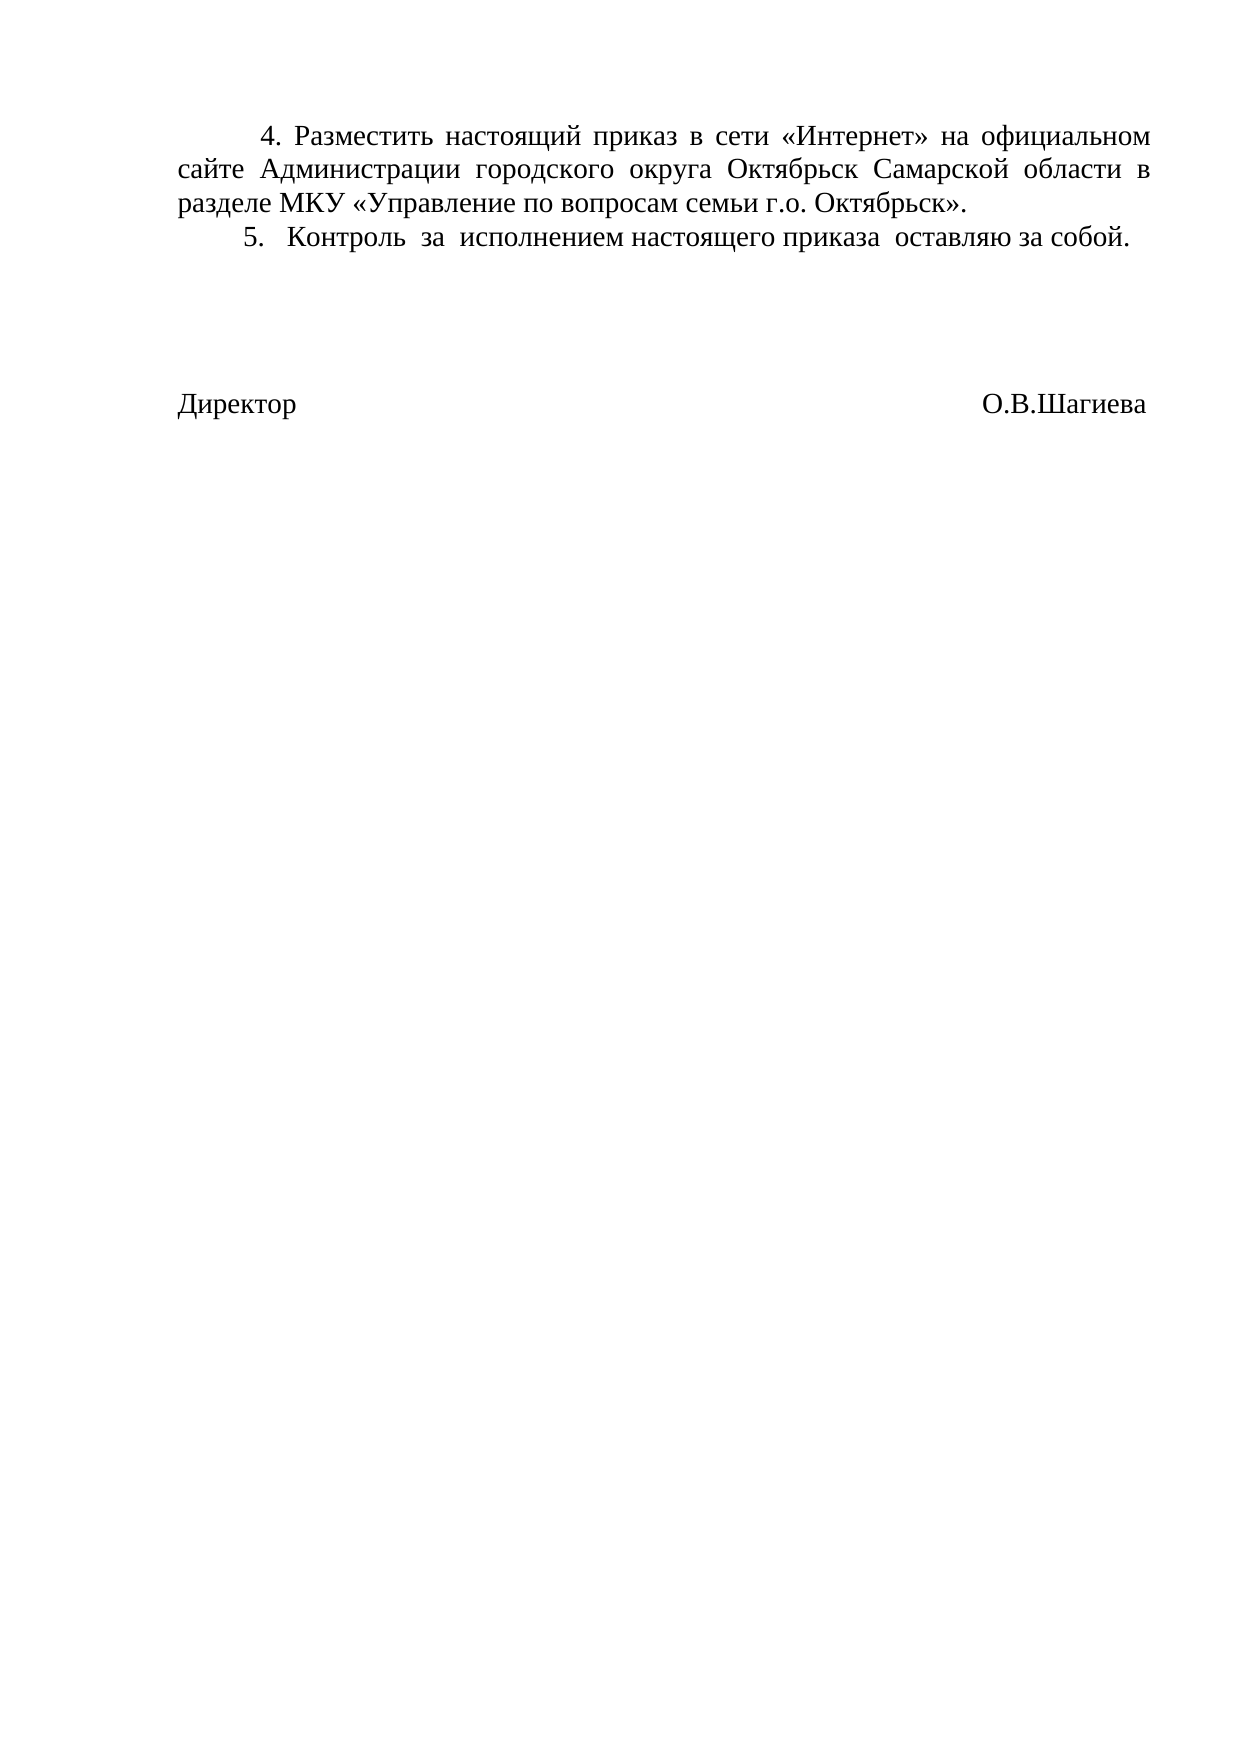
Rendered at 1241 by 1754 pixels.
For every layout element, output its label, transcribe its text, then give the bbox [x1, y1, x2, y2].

text 4. Разместить настоящий приказ в сети «Интернет» на официальном сайте Администрации городского округа Октябрьск Самарской области в разделе МКУ «Управление по вопросам семьи г.о. Октябрьск». [177, 118, 1152, 219]
text Директор О.В.Шагиева [177, 386, 1152, 420]
text 5. Контроль за исполнением настоящего приказа оставляю за собой. [177, 219, 1152, 252]
